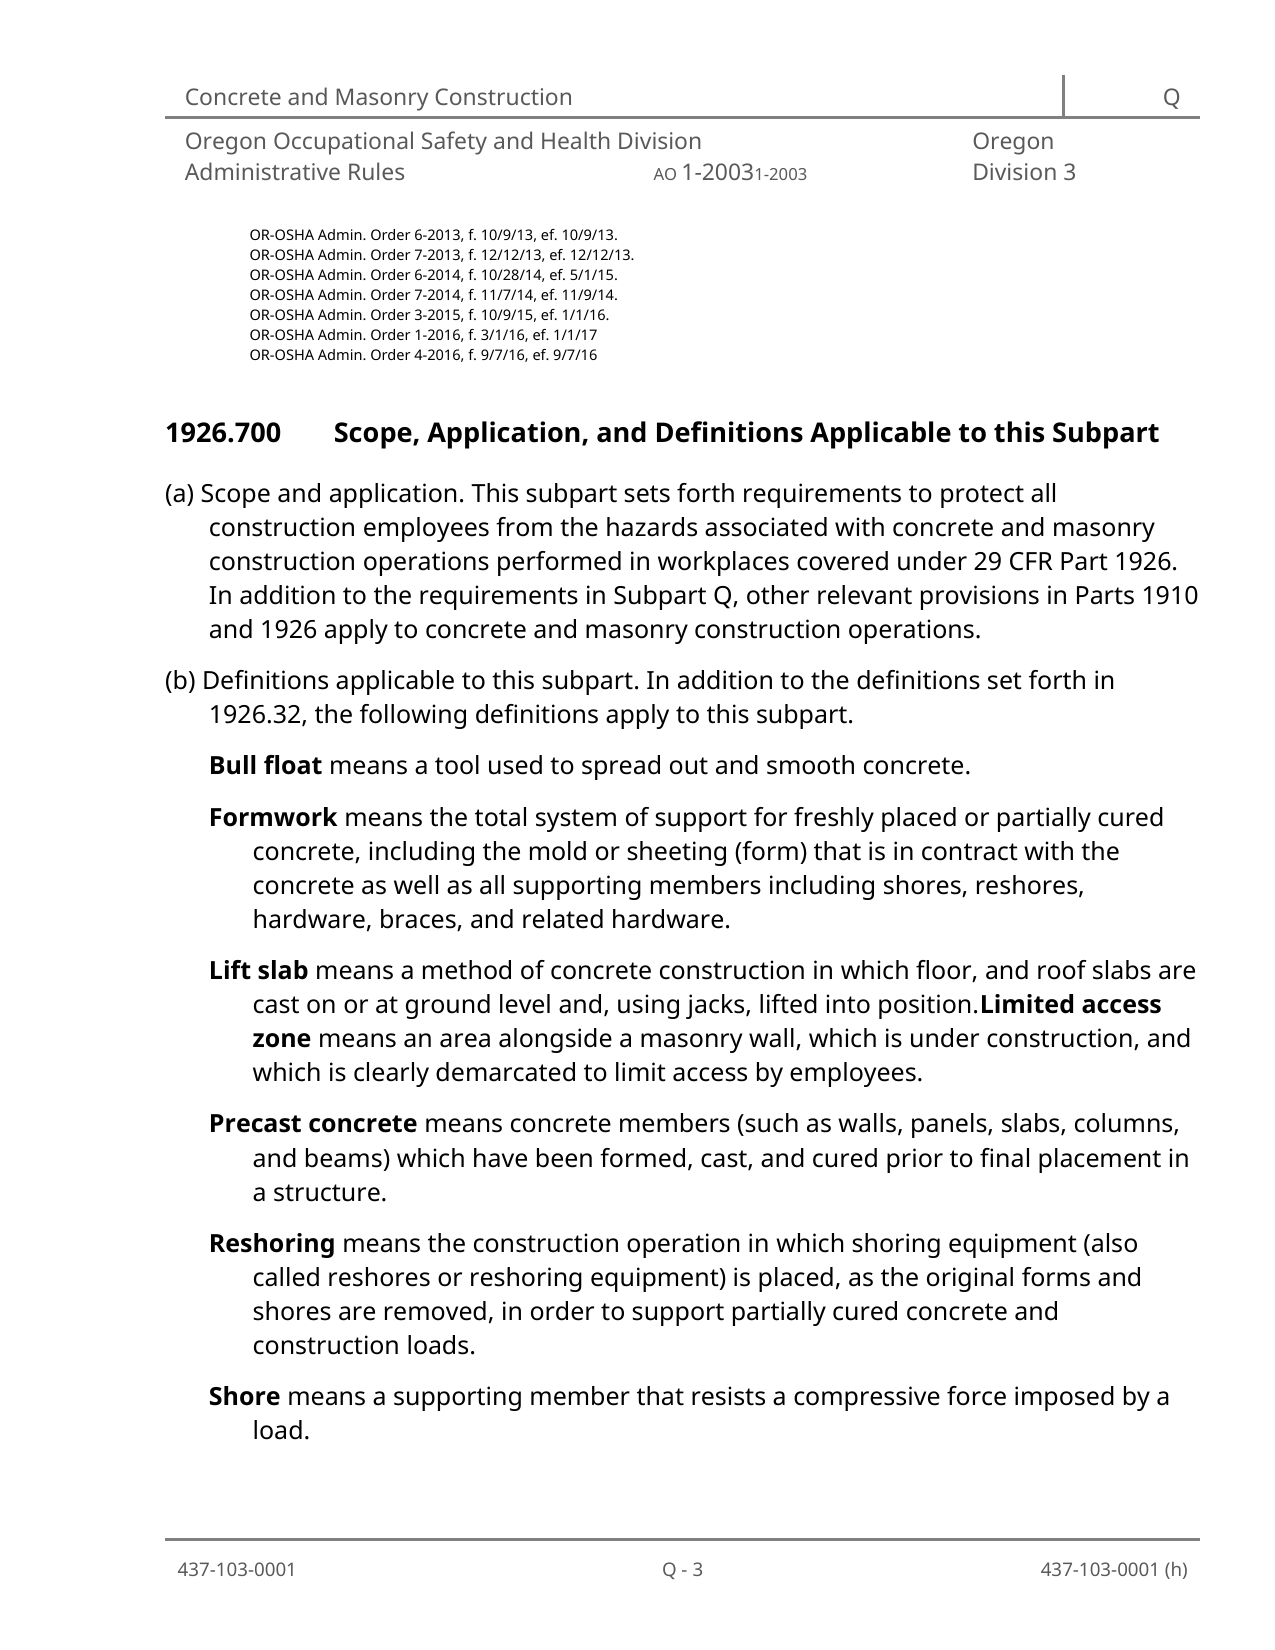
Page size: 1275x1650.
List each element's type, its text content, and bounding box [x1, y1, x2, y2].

text OR-OSHA Admin. Order 7-2013, f. 12/12/13, ef. 12/12/13. [202, 245, 1200, 265]
text OR-OSHA Admin. Order 6-2013, f. 10/9/13, ef. 10/9/13. [202, 225, 1200, 245]
text OR-OSHA Admin. Order 7-2014, f. 11/7/14, ef. 11/9/14. [202, 285, 1200, 304]
list (b) Definitions applicable to this subpart. In addition to the definitions set forth in 1926.32, the following definitions apply to this subpart. [165, 663, 1200, 731]
text OR-OSHA Admin. Order 4-2016, f. 9/7/16, ef. 9/7/16 [202, 344, 1200, 364]
text OR-OSHA Admin. Order 6-2014, f. 10/28/14, ef. 5/1/15. [202, 265, 1200, 285]
text OR-OSHA Admin. Order 1-2016, f. 3/1/16, ef. 1/1/17 [202, 324, 1200, 344]
list Reshoring means the construction operation in which shoring equipment (also called reshores or reshoring equipment) is placed, as the original forms and shores are removed, in order to support partially cured concrete and construction loads. [209, 1226, 1200, 1362]
list (a) Scope and application. This subpart sets forth requirements to protect all construction employees from the hazards associated with concrete and masonry construction operations performed in workplaces covered under 29 CFR Part 1926. In addition to the requirements in Subpart Q, other relevant provisions in Parts 1910 and 1926 apply to concrete and masonry construction operations. [165, 475, 1200, 646]
text OR-OSHA Admin. Order 3-2015, f. 10/9/15, ef. 1/1/16. [202, 304, 1200, 324]
list Precast concrete means concrete members (such as walls, panels, slabs, columns, and beams) which have been formed, cast, and cured prior to final placement in a structure. [209, 1106, 1200, 1208]
subtitle 1926.700 Scope, Application, and Definitions Applicable to this Subpart [165, 413, 1200, 450]
list Lift slab means a method of concrete construction in which floor, and roof slabs are cast on or at ground level and, using jacks, lifted into position.Limited access zone means an area alongside a masonry wall, which is under construction, and which is clearly demarcated to limit access by employees. [209, 953, 1200, 1089]
list Bull float means a tool used to spread out and smooth concrete. [209, 748, 1200, 782]
list Formwork means the total system of support for freshly placed or partially cured concrete, including the mold or sheeting (form) that is in contract with the concrete as well as all supporting members including shores, reshores, hardware, braces, and related hardware. [209, 799, 1200, 936]
list Shore means a supporting member that resists a compressive force imposed by a load. [209, 1379, 1200, 1447]
